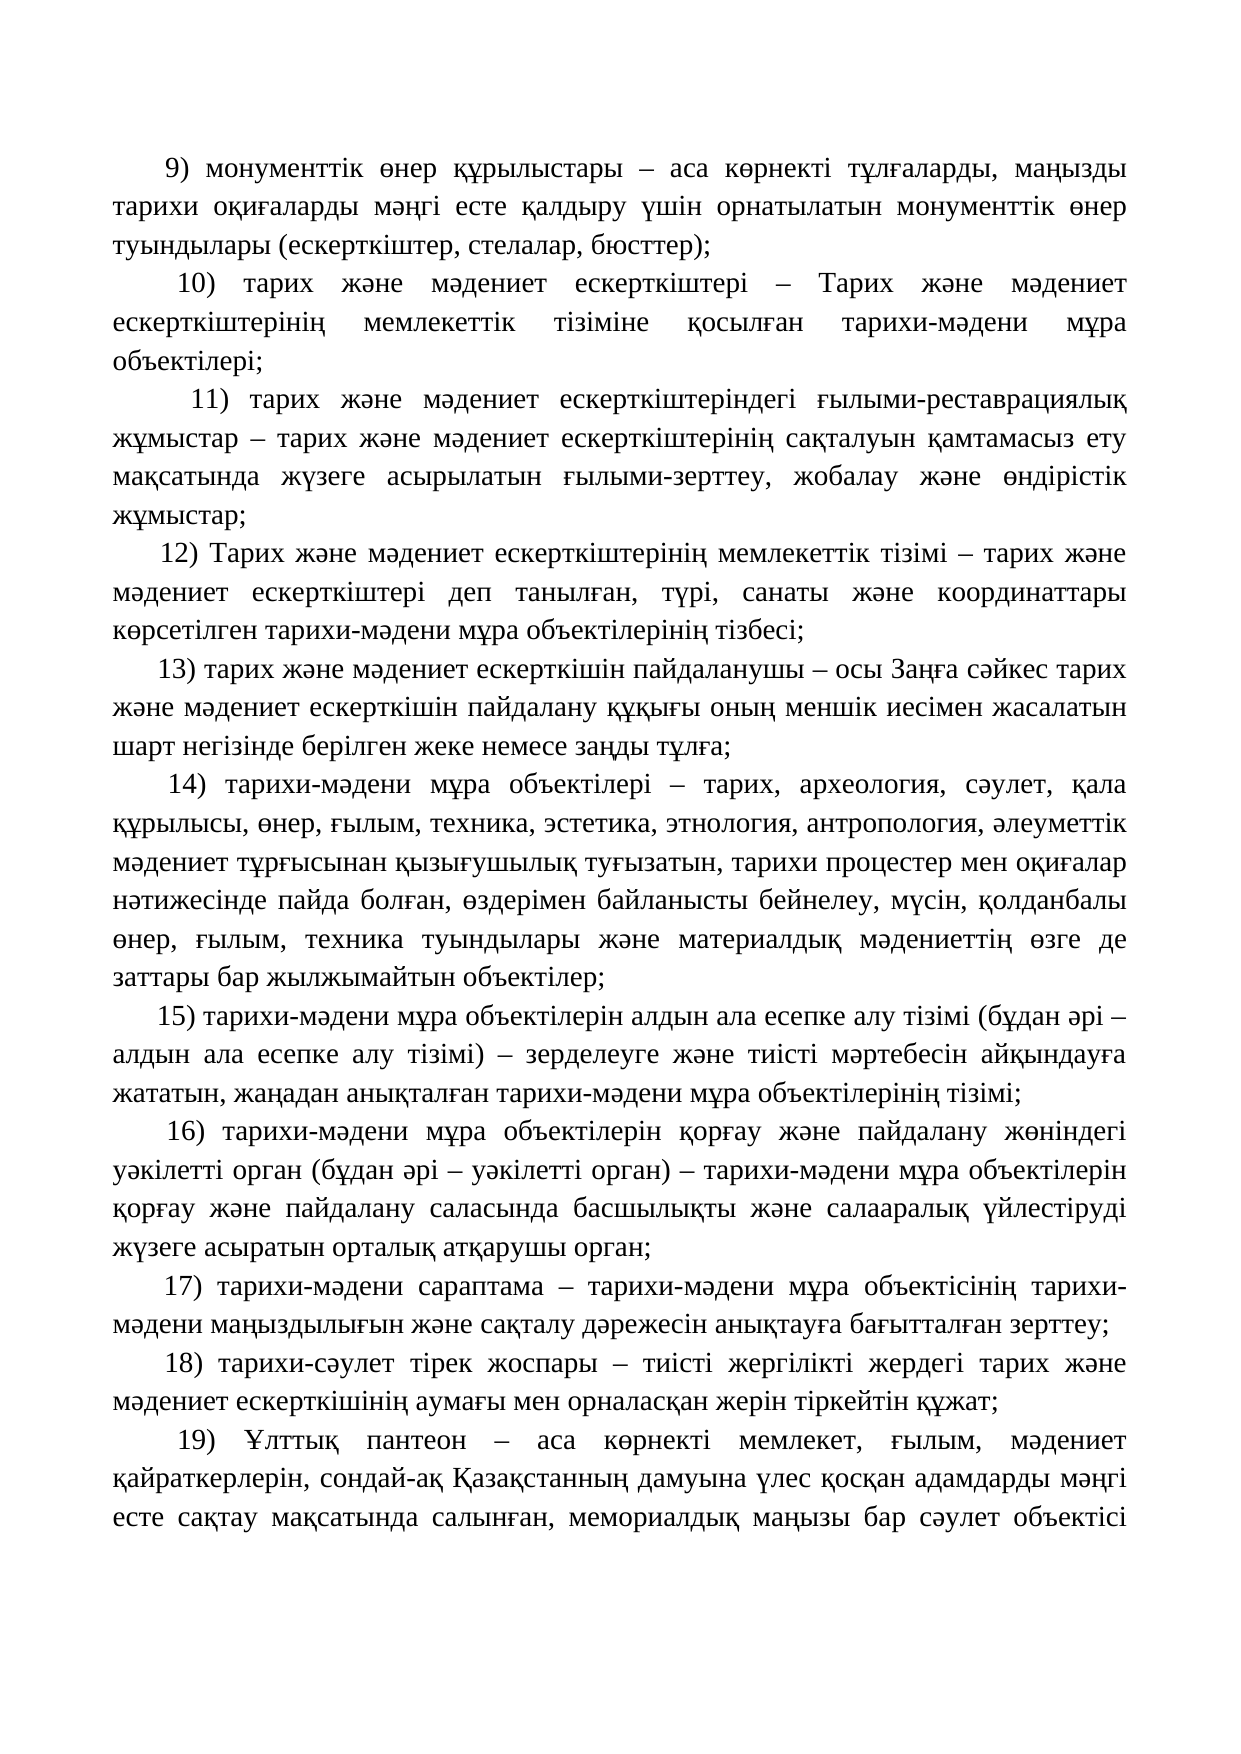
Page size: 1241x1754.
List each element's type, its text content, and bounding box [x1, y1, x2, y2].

text 9) монументтік өнер құрылыстары – аса көрнекті тұлғаларды, маңызды тарихи оқиғаларды мәңгі есте қалдыру үшін орнатылатын монументтік өнер туындылары (ескерткіштер, стелалар, бюсттер); [112, 150, 1128, 261]
text 10) тарих және мәдениет ескерткіштері – Тарих және мәдениет ескерткіштерінің мемлекеттік тізіміне қосылған тарихи-мәдени мұра объектілері; [112, 266, 1128, 376]
text 13) тарих және мәдениет ескерткішін пайдаланушы – осы Заңға сәйкес тарих және мәдениет ескерткішін пайдалану құқығы оның меншік иесімен жасалатын шарт негізінде берілген жеке немесе заңды тұлға; [112, 651, 1128, 762]
text 17) тарихи-мәдени сараптама – тарихи-мәдени мұра объектісінің тарихи-мәдени маңыздылығын және сақталу дәрежесін анықтауға бағытталған зерттеу; [112, 1268, 1128, 1340]
text 11) тарих және мәдениет ескерткіштеріндегі ғылыми-реставрациялық жұмыстар – тарих және мәдениет ескерткіштерінің сақталуын қамтамасыз ету мақсатында жүзеге асырылатын ғылыми-зерттеу, жобалау және өндірістік жұмыстар; [112, 381, 1128, 530]
text 16) тарихи-мәдени мұра объектілерін қорғау және пайдалану жөніндегі уәкілетті орган (бұдан әрі – уәкілетті орган) – тарихи-мәдени мұра объектілерін қорғау және пайдалану саласында басшылықты және салааралық үйлестіруді жүзеге асыратын орталық атқарушы орган; [112, 1113, 1128, 1263]
text 15) тарихи-мәдени мұра объектілерін алдын ала есепке алу тізімі (бұдан әрі – алдын ала есепке алу тізімі) – зерделеуге және тиісті мәртебесін айқындауға жататын, жаңадан анықталған тарихи-мәдени мұра объектілерінің тізімі; [112, 998, 1128, 1108]
text 14) тарихи-мәдени мұра объектілері – тарих, археология, сәулет, қала құрылысы, өнер, ғылым, техника, эстетика, этнология, антропология, әлеуметтік мәдениет тұрғысынан қызығушылық туғызатын, тарихи процестер мен оқиғалар нәтижесінде пайда болған, өздерімен байланысты бейнелеу, мүсін, қолданбалы өнер, ғылым, техника туындылары және материалдық мәдениеттің өзге де заттары бар жылжымайтын объектілер; [112, 767, 1128, 993]
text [112, 1422, 1128, 1532]
text 12) Тарих және мәдениет ескерткіштерінің мемлекеттік тізімі – тарих және мәдениет ескерткіштері деп танылған, түрі, санаты және координаттары көрсетілген тарихи-мәдени мұра объектілерінің тізбесі; [112, 535, 1128, 646]
text 18) тарихи-сәулет тірек жоспары – тиісті жергілікті жердегі тарих және мәдениет ескерткішінің аумағы мен орналасқан жерін тіркейтін құжат; [112, 1345, 1128, 1417]
